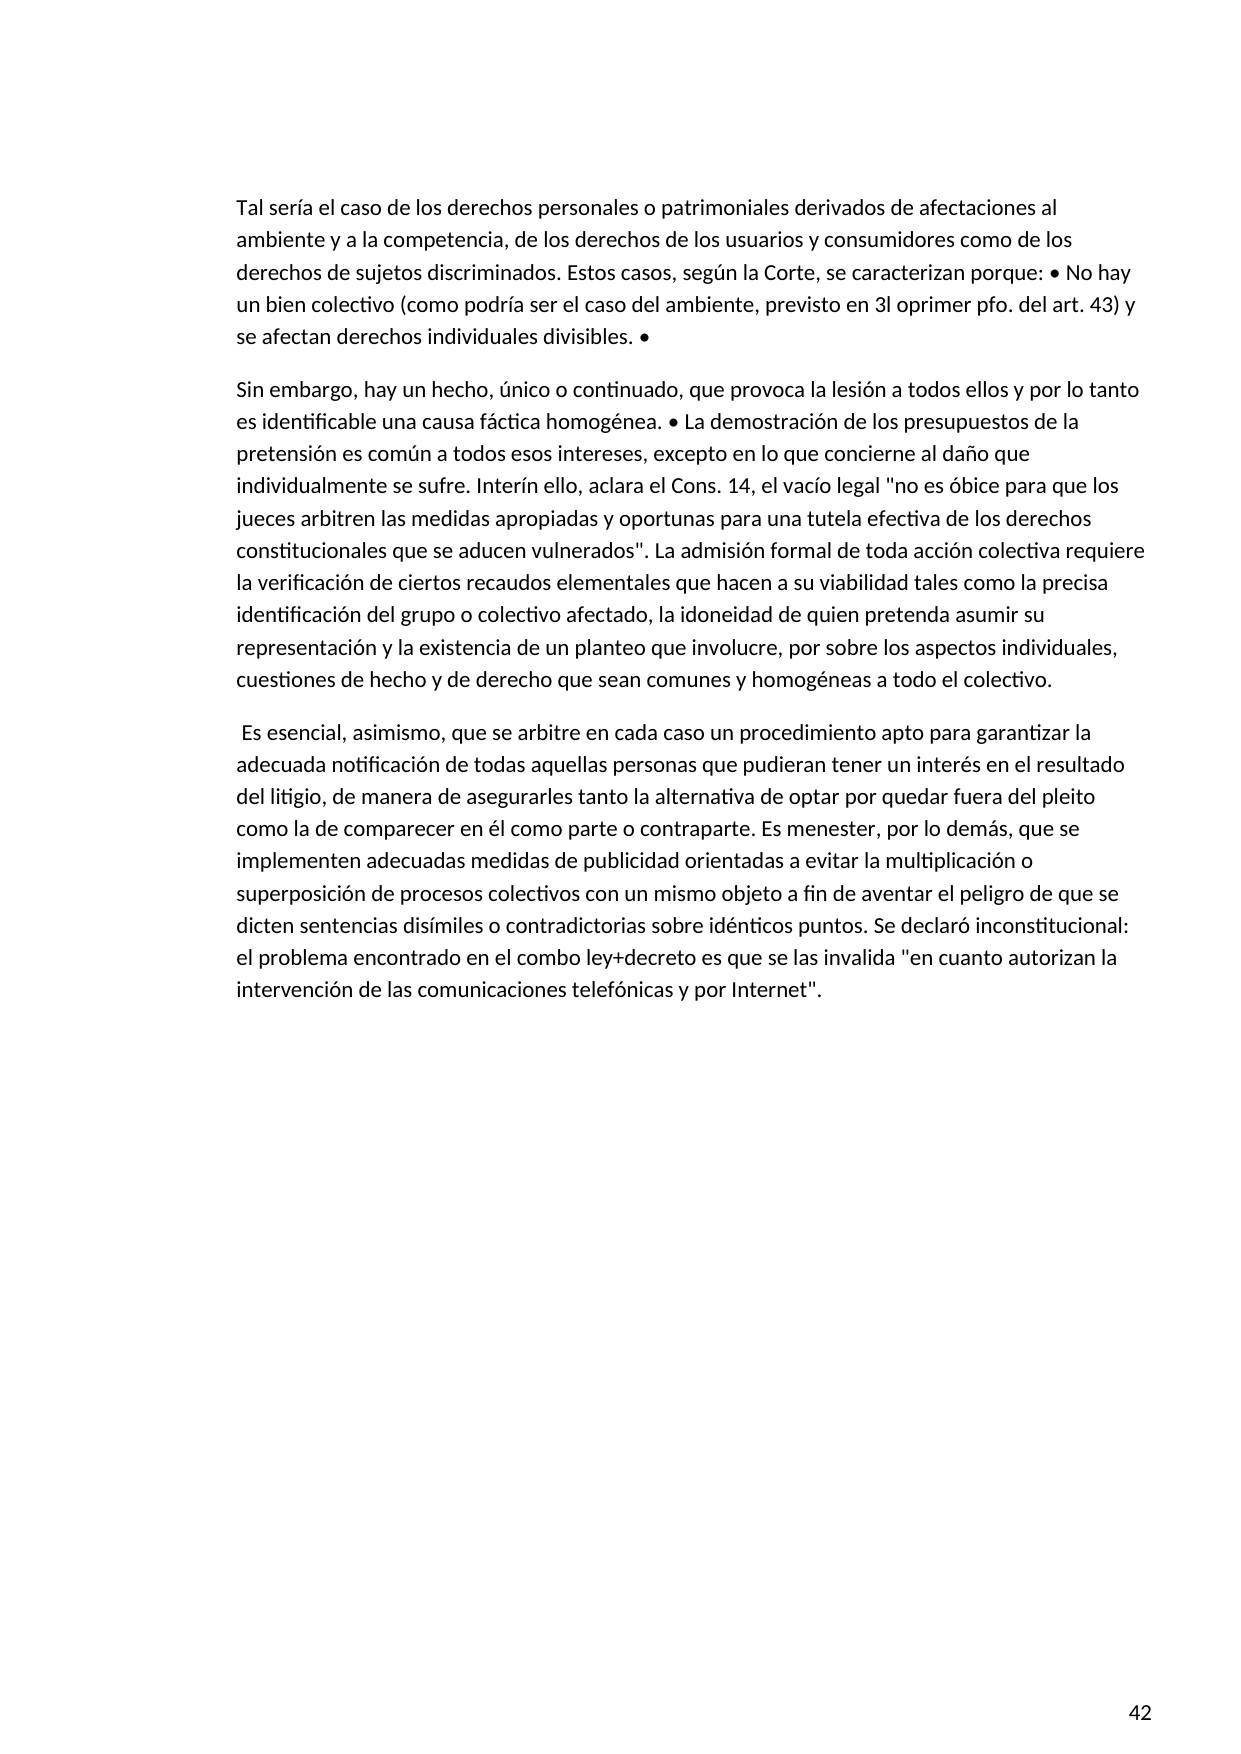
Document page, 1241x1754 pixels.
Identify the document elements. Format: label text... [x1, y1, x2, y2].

text Sin embargo, hay un hecho, único o continuado, que provoca la lesión a todos ellos y por lo tanto es identificable una causa fáctica homogénea. • La demostración de los presupuestos de la pretensión es común a todos esos intereses, excepto en lo que concierne al daño que individualmente se sufre. Interín ello, aclara el Cons. 14, el vacío legal "no es óbice para que los jueces arbitren las medidas apropiadas y oportunas para una tutela efectiva de los derechos constitucionales que se aducen vulnerados". La admisión formal de toda acción colectiva requiere la verificación de ciertos recaudos elementales que hacen a su viabilidad tales como la precisa identificación del grupo o colectivo afectado, la idoneidad de quien pretenda asumir su representación y la existencia de un planteo que involucre, por sobre los aspectos individuales, cuestiones de hecho y de derecho que sean comunes y homogéneas a todo el colectivo. [236, 375, 1152, 693]
text Es esencial, asimismo, que se arbitre en cada caso un procedimiento apto para garantizar la adecuada notificación de todas aquellas personas que pudieran tener un interés en el resultado del litigio, de manera de asegurarles tanto la alternativa de optar por quedar fuera del pleito como la de comparecer en él como parte o contraparte. Es menester, por lo demás, que se implementen adecuadas medidas de publicidad orientadas a evitar la multiplicación o superposición de procesos colectivos con un mismo objeto a fin de aventar el peligro de que se dicten sentencias disímiles o contradictorias sobre idénticos puntos. Se declaró inconstitucional: el problema encontrado en el combo ley+decreto es que se las invalida "en cuanto autorizan la intervención de las comunicaciones telefónicas y por Internet". [236, 718, 1152, 1003]
text Tal sería el caso de los derechos personales o patrimoniales derivados de afectaciones al ambiente y a la competencia, de los derechos de los usuarios y consumidores como de los derechos de sujetos discriminados. Estos casos, según la Corte, se caracterizan porque: • No hay un bien colectivo (como podría ser el caso del ambiente, previsto en 3l oprimer pfo. del art. 43) y se afectan derechos individuales divisibles. • [236, 193, 1152, 350]
